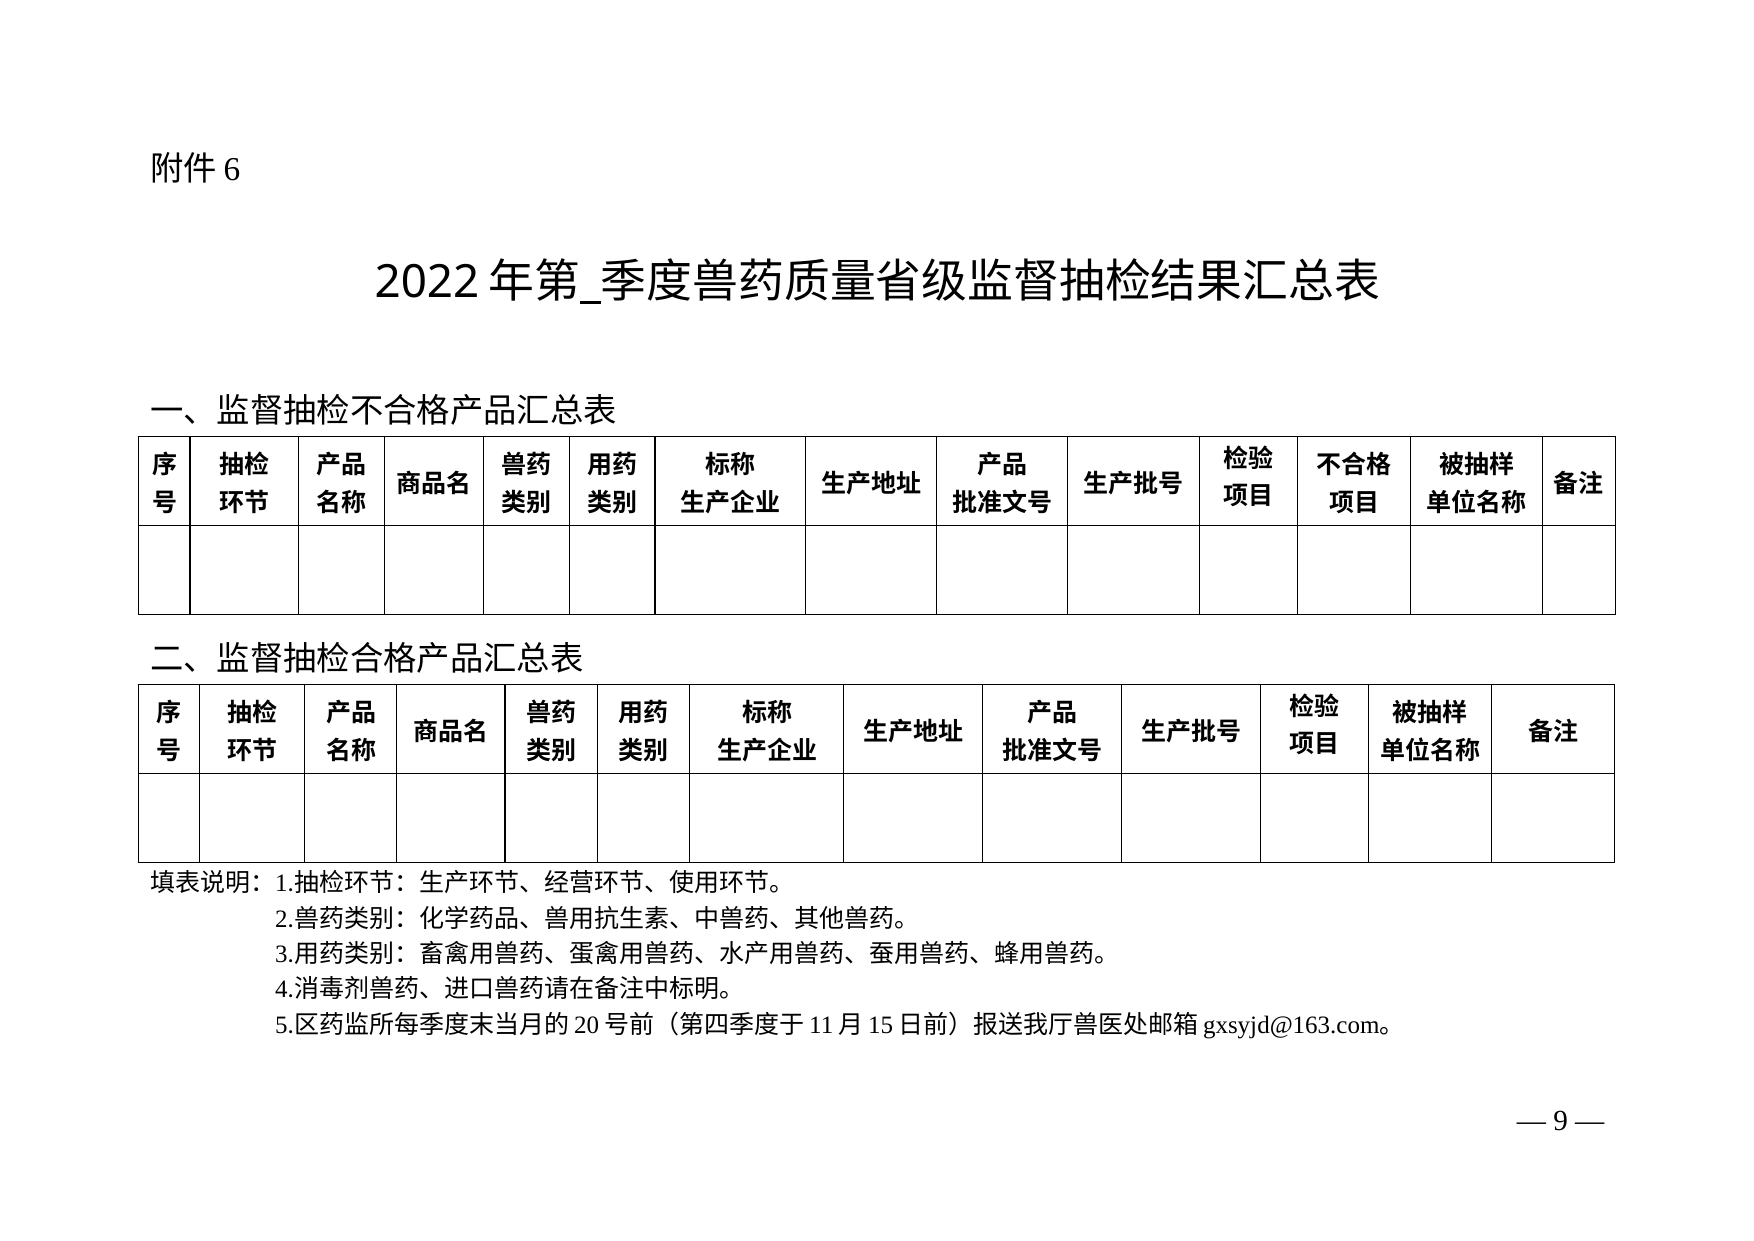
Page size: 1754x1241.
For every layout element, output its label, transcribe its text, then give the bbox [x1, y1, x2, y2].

text 3.用药类别：畜禽用兽药、蛋禽用兽药、水产用兽药、蚕用兽药、蜂用兽药。 [150, 934, 1604, 969]
table_header 产品名称 [299, 437, 384, 525]
table_cell [1122, 774, 1260, 862]
table_cell [598, 774, 689, 862]
table_cell [937, 526, 1067, 614]
table_cell [397, 774, 504, 862]
table_cell [1492, 774, 1614, 862]
table_header 产品 批准文号 [937, 437, 1067, 525]
table_cell [1369, 774, 1491, 862]
table_cell [385, 526, 483, 614]
table_header 不合格项目 [1298, 437, 1410, 525]
table_header 检验 项目 [1200, 437, 1297, 525]
table_header 生产地址 [844, 685, 982, 773]
table_cell [200, 774, 304, 862]
table_cell [983, 774, 1121, 862]
table_header 标称 生产企业 [690, 685, 843, 773]
table_cell [844, 774, 982, 862]
text 5.区药监所每季度末当月的20号前（第四季度于11月15日前）报送我厅兽医处邮箱gxsyjd@163.com。 [150, 1005, 1604, 1040]
table_header 标称 生产企业 [656, 437, 805, 525]
table_cell [690, 774, 843, 862]
table_header 被抽样 单位名称 [1411, 437, 1542, 525]
table_cell [1068, 526, 1199, 614]
table_header 抽检 环节 [191, 437, 298, 525]
table_cell [1261, 774, 1368, 862]
table_header 序号 [139, 437, 189, 525]
table_cell [806, 526, 936, 614]
table_header 生产批号 [1068, 437, 1199, 525]
table_cell [1298, 526, 1410, 614]
text 2022年第 季度兽药质量省级监督抽检结果汇总表 [150, 251, 1604, 309]
table_cell [570, 526, 654, 614]
table_header 抽检 环节 [200, 685, 304, 773]
table_header 备注 [1543, 437, 1615, 525]
table_header 兽药 类别 [506, 685, 597, 773]
table_cell [484, 526, 569, 614]
table_cell [656, 526, 805, 614]
table_cell [299, 526, 384, 614]
text 附件6 [150, 134, 1604, 192]
table_cell [1200, 526, 1297, 614]
table_cell [1411, 526, 1542, 614]
text 一、监督抽检不合格产品汇总表 [150, 367, 1604, 436]
text 2.兽药类别：化学药品、兽用抗生素、中兽药、其他兽药。 [150, 899, 1604, 934]
table_cell [139, 526, 189, 614]
table_header 商品名 [397, 685, 504, 773]
table_cell [305, 774, 396, 862]
table_header 商品名 [385, 437, 483, 525]
table_header 生产地址 [806, 437, 936, 525]
table_header 产品名称 [305, 685, 396, 773]
table_cell [506, 774, 597, 862]
table_cell [191, 526, 298, 614]
table_header 用药 类别 [598, 685, 689, 773]
table_header 生产批号 [1122, 685, 1260, 773]
text 二、监督抽检合格产品汇总表 [150, 615, 1604, 684]
text 4.消毒剂兽药、进口兽药请在备注中标明。 [150, 969, 1604, 1005]
table_header 用药 类别 [570, 437, 654, 525]
table_cell [1543, 526, 1615, 614]
table_header 序号 [139, 685, 199, 773]
text 填表说明：1.抽检环节：生产环节、经营环节、使用环节。 [150, 863, 1604, 899]
table_header 兽药 类别 [484, 437, 569, 525]
table_header 产品 批准文号 [983, 685, 1121, 773]
table_header 检验 项目 [1261, 685, 1368, 773]
table_header 备注 [1492, 685, 1614, 773]
table_header 被抽样 单位名称 [1369, 685, 1491, 773]
table_cell [139, 774, 199, 862]
